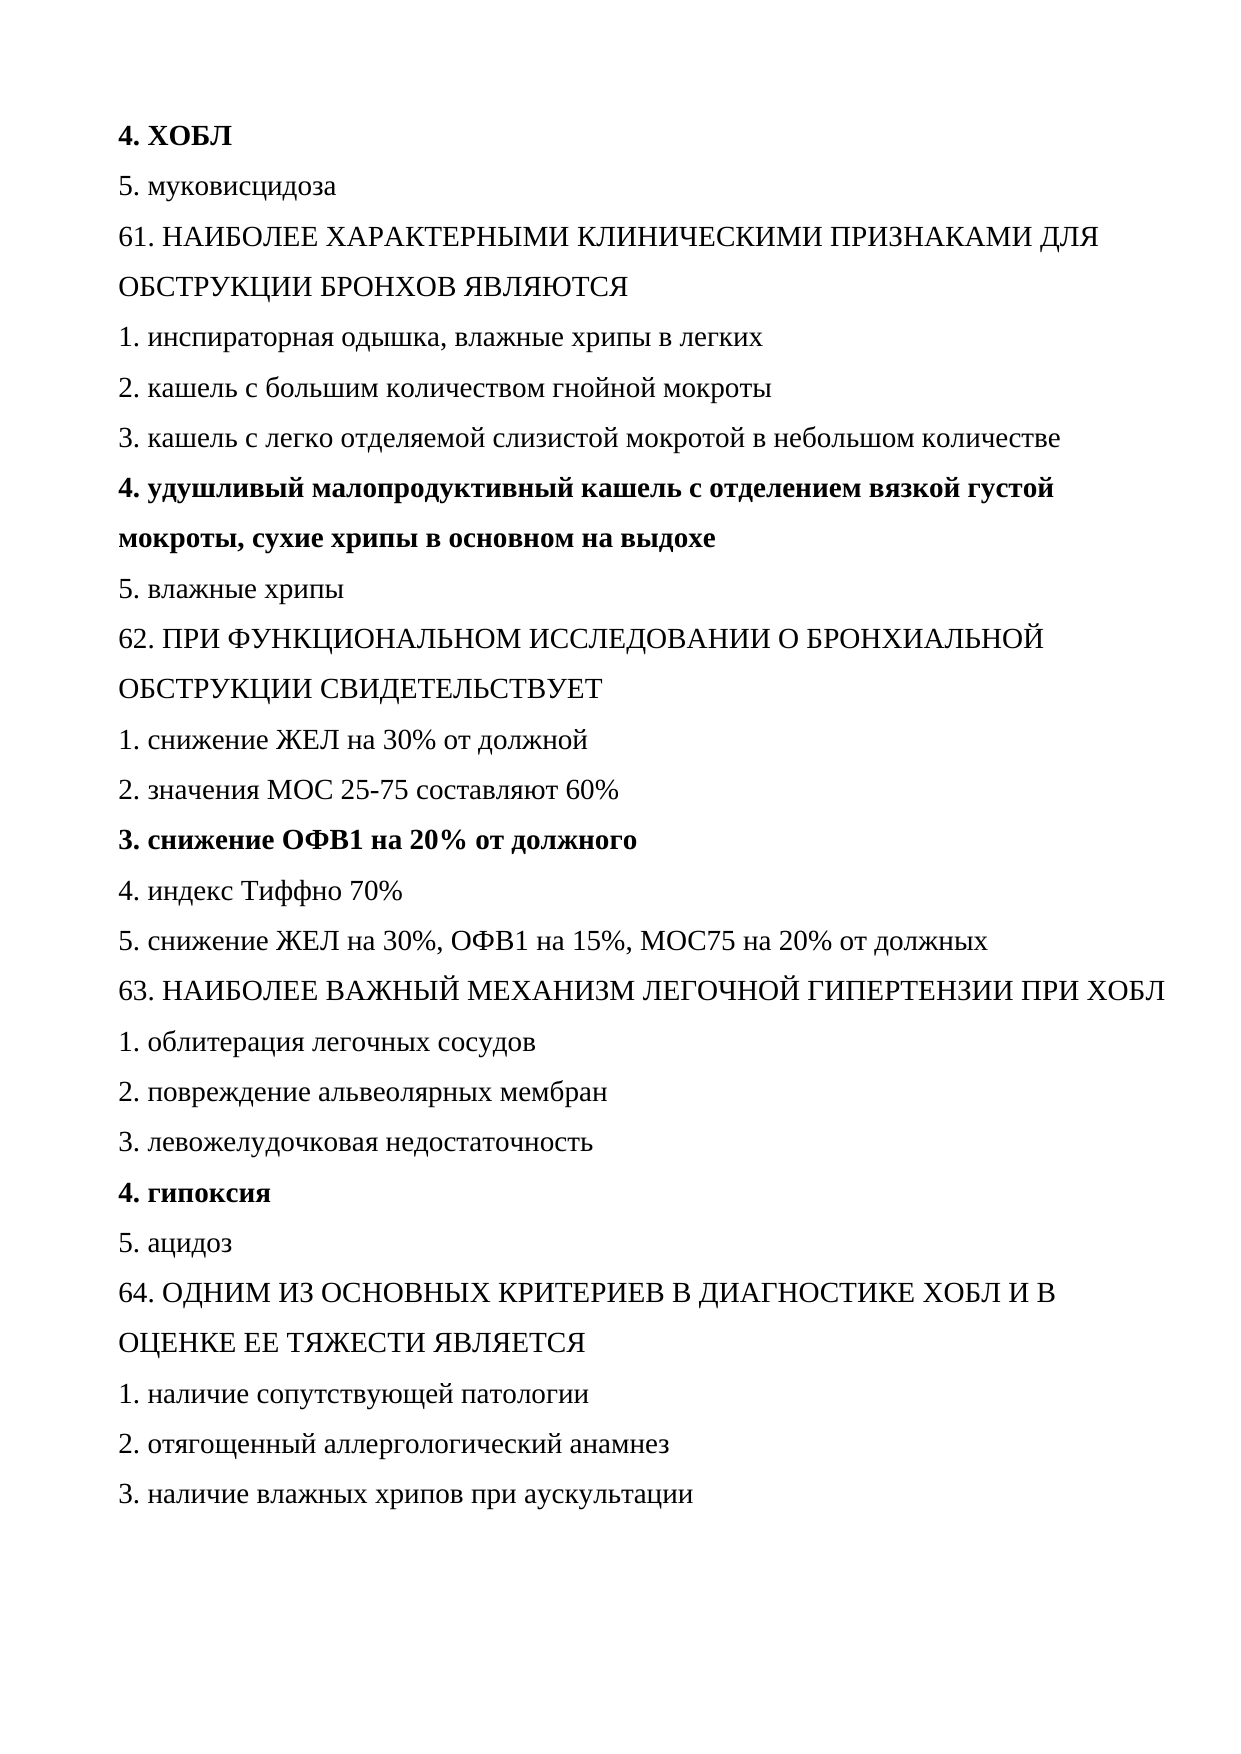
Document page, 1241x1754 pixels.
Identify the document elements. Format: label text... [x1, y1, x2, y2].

text 5. влажные хрипы [118, 571, 1181, 604]
text 4. гипоксия [118, 1175, 1181, 1208]
text 63. НАИБОЛЕЕ ВАЖНЫЙ МЕХАНИЗМ ЛЕГОЧНОЙ ГИПЕРТЕНЗИИ ПРИ ХОБЛ [118, 973, 1181, 1007]
text 2. отягощенный аллергологический анамнез [118, 1426, 1181, 1460]
text 62. ПРИ ФУНКЦИОНАЛЬНОМ ИССЛЕДОВАНИИ О БРОНХИАЛЬНОЙ ОБСТРУКЦИИ СВИДЕТЕЛЬСТВУЕТ [118, 621, 1181, 705]
text 1. инспираторная одышка, влажные хрипы в легких [118, 319, 1181, 353]
text 2. повреждение альвеолярных мембран [118, 1074, 1181, 1108]
text 4. индекс Тиффно 70% [118, 873, 1181, 906]
text 5. ацидоз [118, 1225, 1181, 1258]
text 3. снижение ОФВ1 на 20% от должного [118, 822, 1181, 856]
text 4. ХОБЛ [118, 118, 1181, 152]
text 1. наличие сопутствующей патологии [118, 1376, 1181, 1409]
text 3. левожелудочковая недостаточность [118, 1124, 1181, 1158]
text 64. ОДНИМ ИЗ ОСНОВНЫХ КРИТЕРИЕВ В ДИАГНОСТИКЕ ХОБЛ И В ОЦЕНКЕ ЕЕ ТЯЖЕСТИ ЯВЛЯЕТСЯ [118, 1275, 1181, 1359]
text 3. наличие влажных хрипов при аускультации [118, 1477, 1181, 1510]
text 1. снижение ЖЕЛ на 30% от должной [118, 722, 1181, 755]
text 5. муковисцидоза [118, 168, 1181, 202]
text 61. НАИБОЛЕЕ ХАРАКТЕРНЫМИ КЛИНИЧЕСКИМИ ПРИЗНАКАМИ ДЛЯ ОБСТРУКЦИИ БРОНХОВ ЯВЛЯЮТСЯ [118, 219, 1181, 303]
text 2. кашель с большим количеством гнойной мокроты [118, 370, 1181, 403]
text 1. облитерация легочных сосудов [118, 1024, 1181, 1057]
text 4. удушливый малопродуктивный кашель с отделением вязкой густой мокроты, сухие хрипы в основном на выдохе [118, 470, 1181, 554]
text 2. значения МОС 25-75 составляют 60% [118, 772, 1181, 806]
text 3. кашель с легко отделяемой слизистой мокротой в небольшом количестве [118, 420, 1181, 453]
text 5. снижение ЖЕЛ на 30%, ОФВ1 на 15%, МОС75 на 20% от должных [118, 923, 1181, 957]
